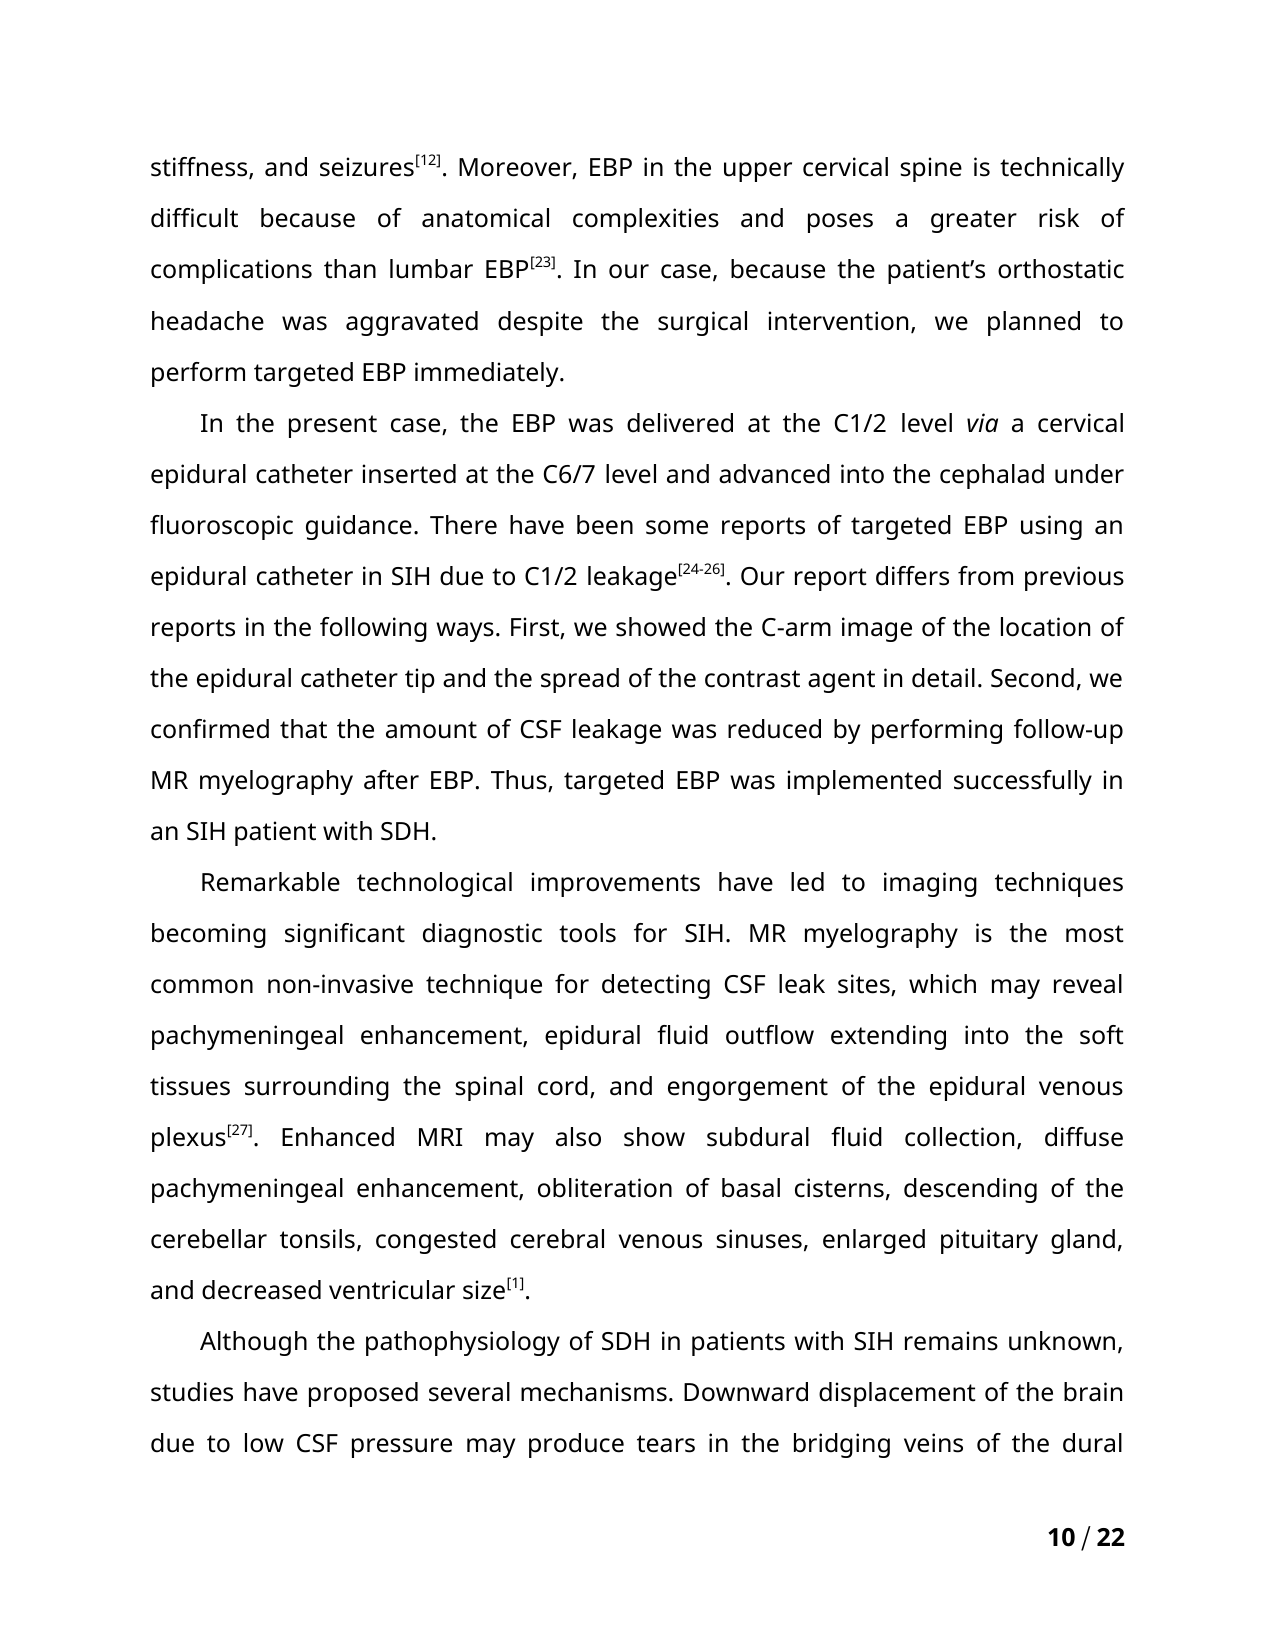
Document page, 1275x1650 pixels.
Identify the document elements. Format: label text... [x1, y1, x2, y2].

text In the present case, the EBP was delivered at the C1/2 level via a cervical epidural catheter inserted at the C6/7 level and advanced into the cephalad under fluoroscopic guidance. There have been some reports of targeted EBP using an epidural catheter in SIH due to C1/2 leakage[24-26]. Our report differs from previous reports in the following ways. First, we showed the C-arm image of the location of the epidural catheter tip and the spread of the contrast agent in detail. Second, we confirmed that the amount of CSF leakage was reduced by performing follow-up MR myelography after EBP. Thus, targeted EBP was implemented successfully in an SIH patient with SDH. [150, 405, 1125, 848]
text Remarkable technological improvements have led to imaging techniques becoming significant diagnostic tools for SIH. MR myelography is the most common non-invasive technique for detecting CSF leak sites, which may reveal pachymeningeal enhancement, epidural fluid outflow extending into the soft tissues surrounding the spinal cord, and engorgement of the epidural venous plexus[27]. Enhanced MRI may also show subdural fluid collection, diffuse pachymeningeal enhancement, obliteration of basal cisterns, descending of the cerebellar tonsils, congested cerebral venous sinuses, enlarged pituitary gland, and decreased ventricular size[1]. [150, 864, 1125, 1307]
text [150, 150, 1125, 388]
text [150, 1324, 1125, 1460]
